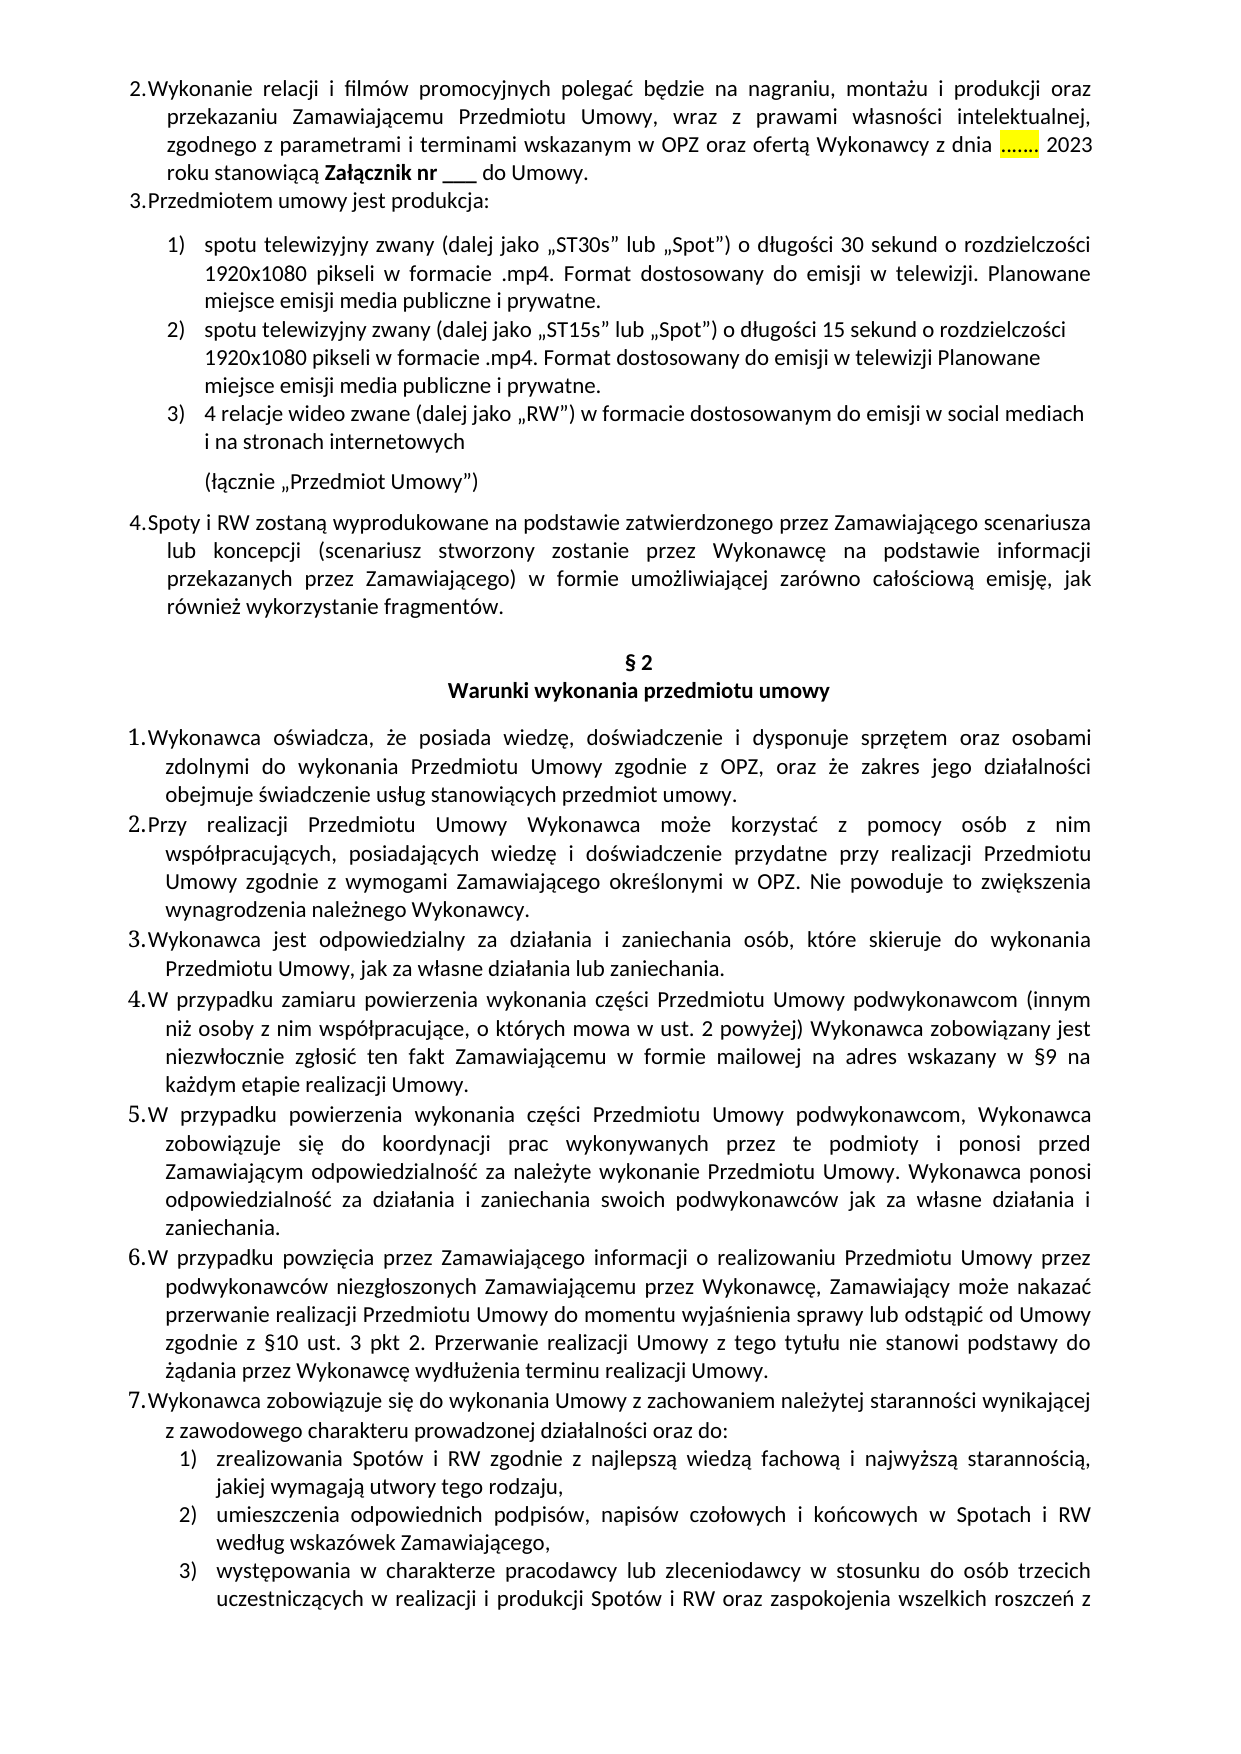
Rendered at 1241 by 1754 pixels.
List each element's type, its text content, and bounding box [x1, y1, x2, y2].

list Przy realizacji Przedmiotu Umowy Wykonawca może korzystać z pomocy osób z nim współpracujących, posiadających wiedzę i doświadczenie przydatne przy realizacji Przedmiotu Umowy zgodnie z wymogami Zamawiającego określonymi w OPZ. Nie powoduje to zwiększenia wynagrodzenia należnego Wykonawcy. [128, 808, 1093, 923]
list Wykonanie relacji i filmów promocyjnych polegać będzie na nagraniu, montażu i produkcji oraz przekazaniu Zamawiającemu Przedmiotu Umowy, wraz z prawami własności intelektualnej, zgodnego z parametrami i terminami wskazanym w OPZ oraz ofertą Wykonawcy z dnia ..….. 2023 roku stanowiącą Załącznik nr ___ do Umowy. [129, 74, 1093, 186]
list W przypadku powzięcia przez Zamawiającego informacji o realizowaniu Przedmiotu Umowy przez podwykonawców niezgłoszonych Zamawiającemu przez Wykonawcę, Zamawiający może nakazać przerwanie realizacji Przedmiotu Umowy do momentu wyjaśnienia sprawy lub odstąpić od Umowy zgodnie z §10 ust. 3 pkt 2. Przerwanie realizacji Umowy z tego tytułu nie stanowi podstawy do żądania przez Wykonawcę wydłużenia terminu realizacji Umowy. [128, 1241, 1093, 1384]
text Warunki wykonania przedmiotu umowy [185, 676, 1093, 704]
text (łącznie „Przedmiot Umowy”) [204, 467, 1093, 495]
list Wykonawca jest odpowiedzialny za działania i zaniechania osób, które skieruje do wykonania Przedmiotu Umowy, jak za własne działania lub zaniechania. [128, 923, 1093, 982]
list Spoty i RW zostaną wyprodukowane na podstawie zatwierdzonego przez Zamawiającego scenariusza lub koncepcji (scenariusz stworzony zostanie przez Wykonawcę na podstawie informacji przekazanych przez Zamawiającego) w formie umożliwiającej zarówno całościową emisję, jak również wykorzystanie fragmentów. [129, 508, 1093, 620]
list zrealizowania Spotów i RW zgodnie z najlepszą wiedzą fachową i najwyższą starannością, jakiej wymagają utwory tego rodzaju, [179, 1444, 1093, 1500]
list spotu telewizyjny zwany (dalej jako „ST30s” lub „Spot”) o długości 30 sekund o rozdzielczości 1920x1080 pikseli w formacie .mp4. Format dostosowany do emisji w telewizji. Planowane miejsce emisji media publiczne i prywatne. [167, 231, 1093, 315]
list Wykonawca zobowiązuje się do wykonania Umowy z zachowaniem należytej staranności wynikającej z zawodowego charakteru prowadzonej działalności oraz do: [128, 1384, 1093, 1444]
list W przypadku zamiaru powierzenia wykonania części Przedmiotu Umowy podwykonawcom (innym niż osoby z nim współpracujące, o których mowa w ust. 2 powyżej) Wykonawca zobowiązany jest niezwłocznie zgłosić ten fakt Zamawiającemu w formie mailowej na adres wskazany w §9 na każdym etapie realizacji Umowy. [128, 982, 1093, 1098]
list spotu telewizyjny zwany (dalej jako „ST15s” lub „Spot”) o długości 15 sekund o rozdzielczości 1920x1080 pikseli w formacie .mp4. Format dostosowany do emisji w telewizji Planowane miejsce emisji media publiczne i prywatne. [167, 315, 1093, 399]
list W przypadku powierzenia wykonania części Przedmiotu Umowy podwykonawcom, Wykonawca zobowiązuje się do koordynacji prac wykonywanych przez te podmioty i ponosi przed Zamawiającym odpowiedzialność za należyte wykonanie Przedmiotu Umowy. Wykonawca ponosi odpowiedzialność za działania i zaniechania swoich podwykonawców jak za własne działania i zaniechania. [128, 1098, 1093, 1241]
list umieszczenia odpowiednich podpisów, napisów czołowych i końcowych w Spotach i RW według wskazówek Zamawiającego, [179, 1500, 1093, 1556]
list Wykonawca oświadcza, że posiada wiedzę, doświadczenie i dysponuje sprzętem oraz osobami zdolnymi do wykonania Przedmiotu Umowy zgodnie z OPZ, oraz że zakres jego działalności obejmuje świadczenie usług stanowiących przedmiot umowy. [128, 721, 1093, 808]
list 4 relacje wideo zwane (dalej jako „RW”) w formacie dostosowanym do emisji w social mediach i na stronach internetowych [167, 399, 1093, 455]
list Przedmiotem umowy jest produkcja: [129, 186, 1093, 214]
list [179, 1556, 1093, 1612]
text § 2 [185, 648, 1093, 676]
